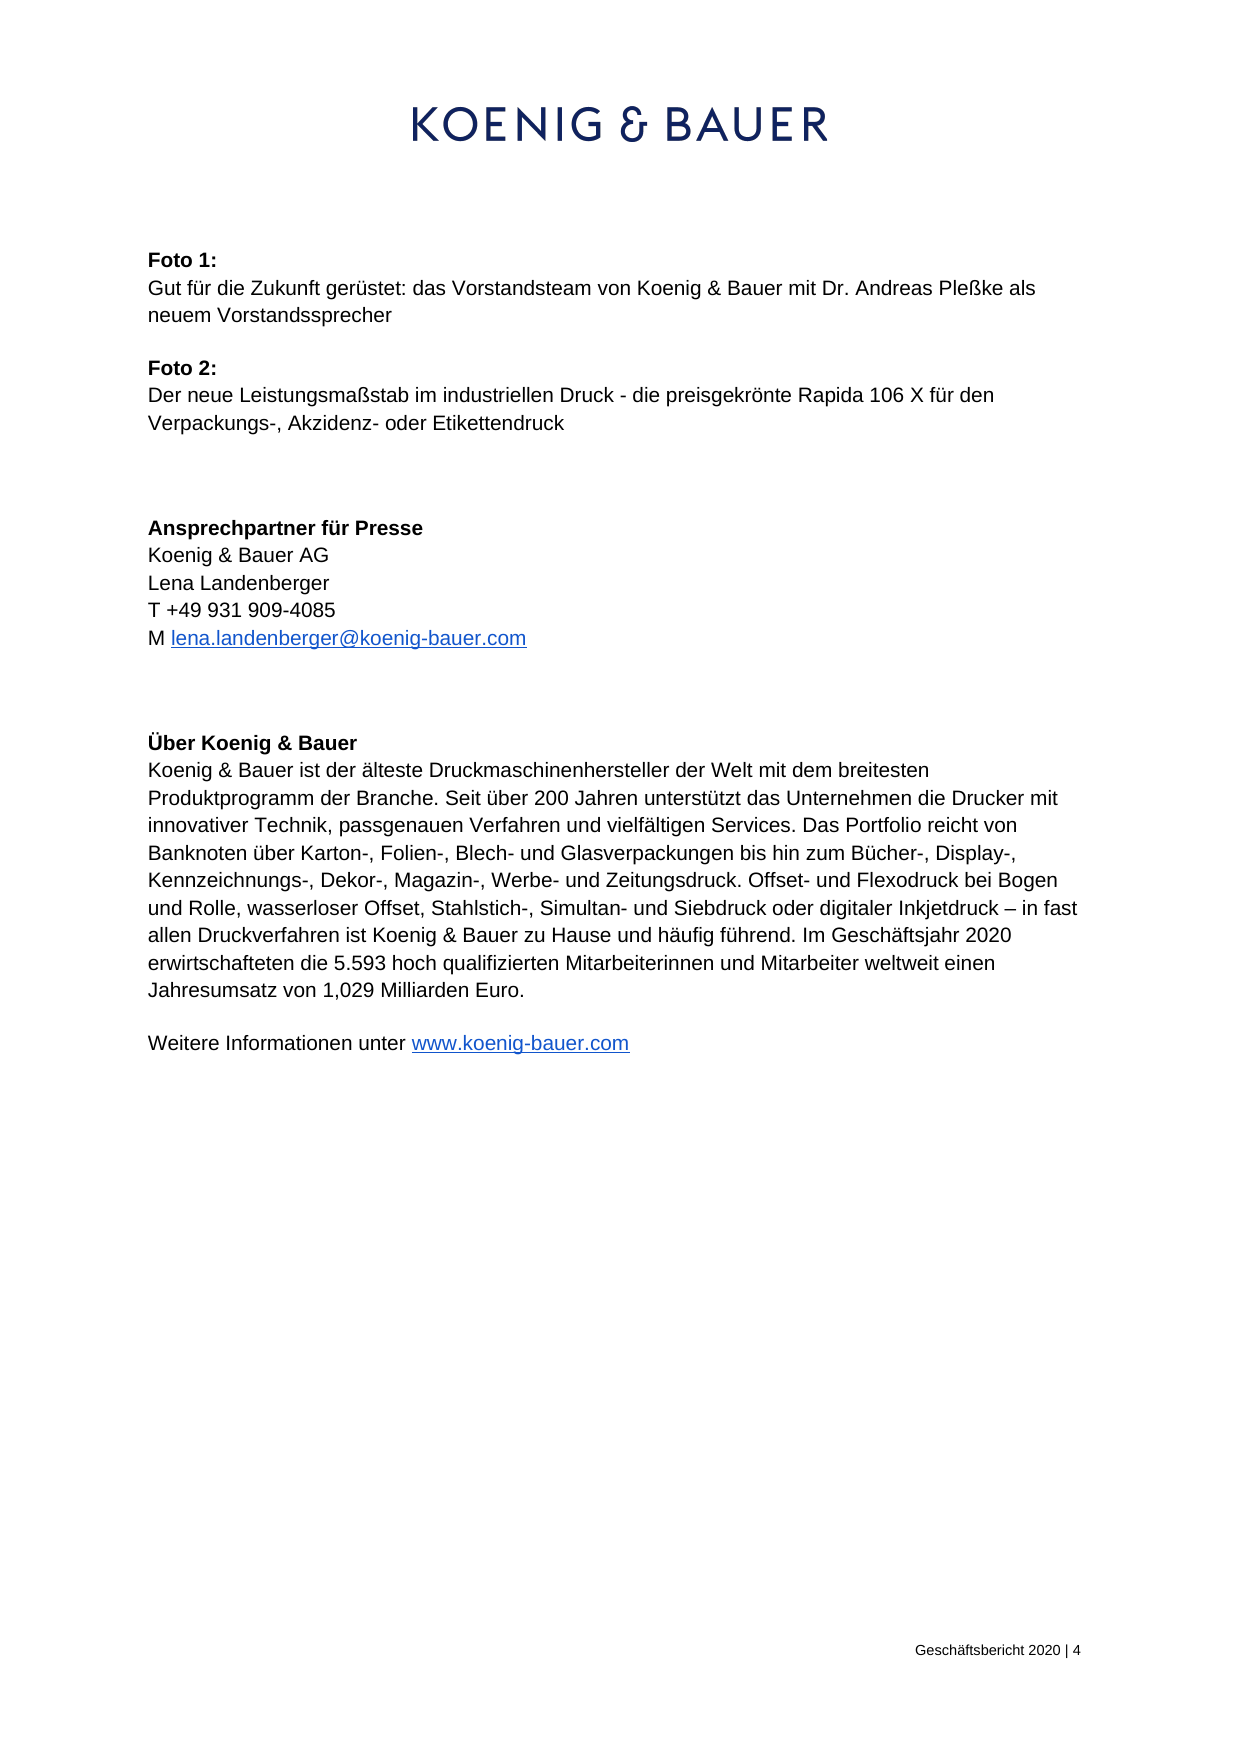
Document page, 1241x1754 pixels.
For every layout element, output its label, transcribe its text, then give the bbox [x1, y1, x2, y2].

text Koenig & Bauer AG Lena Landenberger T +49 931 909-4085 M lena.landenberger@koenig-bauer.com [148, 543, 1092, 649]
subtitle Ansprechpartner für Presse [148, 516, 1092, 539]
text Gut für die Zukunft gerüstet: das Vorstandsteam von Koenig & Bauer mit Dr. Andreas Pleßke als neuem Vorstandssprecher [148, 276, 1092, 327]
subtitle Foto 2: [148, 356, 1092, 379]
text Der neue Leistungsmaßstab im industriellen Druck - die preisgekrönte Rapida 106 X für den Verpackungs-, Akzidenz- oder Etikettendruck [148, 383, 1092, 434]
subtitle Über Koenig & Bauer [148, 731, 1092, 754]
picture [413, 106, 828, 142]
text Koenig & Bauer ist der älteste Druckmaschinenhersteller der Welt mit dem breitesten Produktprogramm der Branche. Seit über 200 Jahren unterstützt das Unternehmen die Drucker mit innovativer Technik, passgenauen Verfahren und vielfältigen Services. Das Portfolio reicht von Banknoten über Karton-, Folien-, Blech- und Glasverpackungen bis hin zum Bücher-, Display-, Kennzeichnungs-, Dekor-, Magazin-, Werbe- und Zeitungsdruck. Offset- und Flexodruck bei Bogen und Rolle, wasserloser Offset, Stahlstich-, Simultan- und Siebdruck oder digitaler Inkjetdruck – in fast allen Druckverfahren ist Koenig & Bauer zu Hause und häufig führend. Im Geschäftsjahr 2020 erwirtschafteten die 5.593 hoch qualifizierten Mitarbeiterinnen und Mitarbeiter weltweit einen Jahresumsatz von 1,029 Milliarden Euro. [148, 758, 1092, 1002]
text Weitere Informationen unter www.koenig-bauer.com [148, 1031, 1092, 1054]
subtitle Foto 1: [148, 248, 1092, 272]
